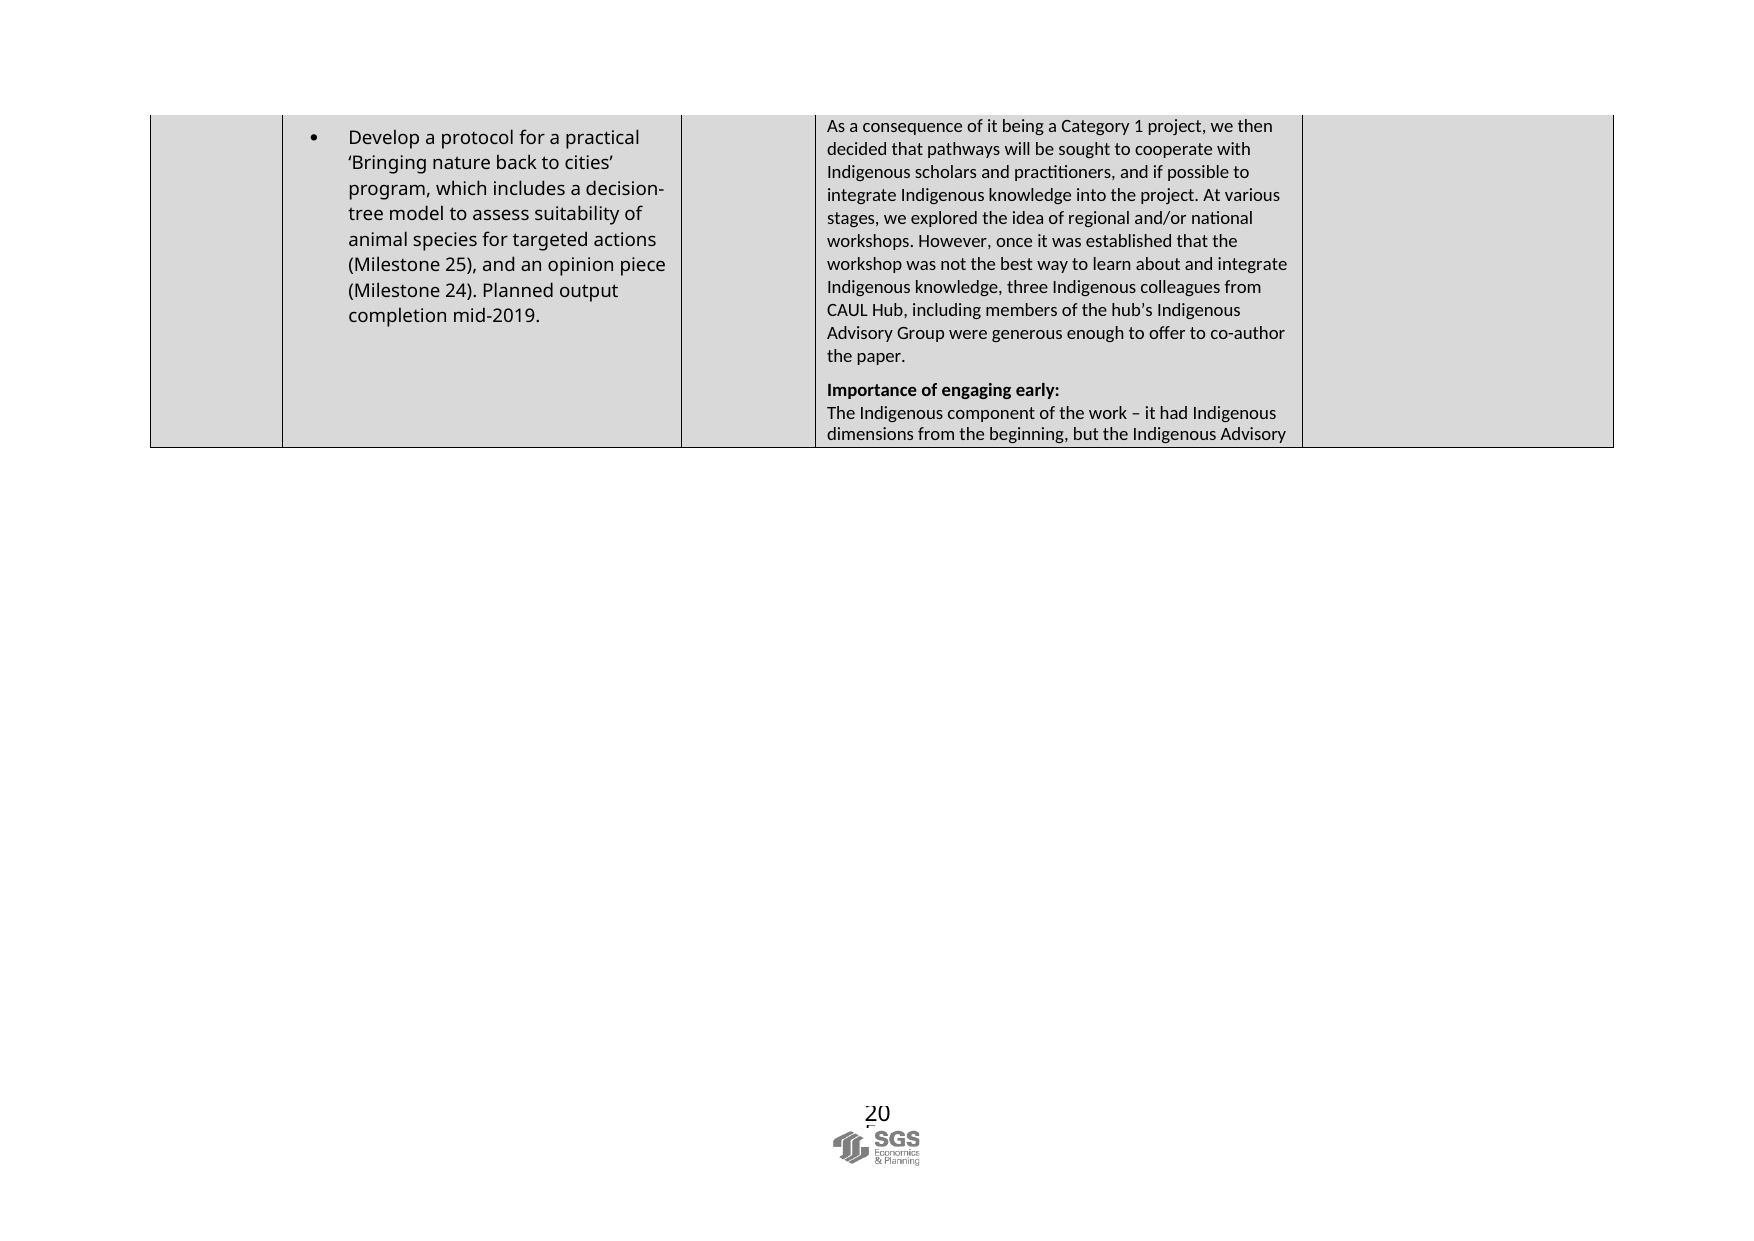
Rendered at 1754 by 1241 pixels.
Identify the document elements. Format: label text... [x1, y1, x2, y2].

table_cell As a consequence of it being a Category 1 project, we then decided that pathways will be sought to cooperate with Indigenous scholars and practitioners, and if possible to integrate Indigenous knowledge into the project. At various stages, we explored the idea of regional and/or national workshops. However, once it was established that the workshop was not the best way to learn about and integrate Indigenous knowledge, three Indigenous colleagues from CAUL Hub, including members of the hub’s Indigenous Advisory Group were generous enough to offer to co-author the paper. [816, 115, 1302, 374]
table_cell Importance of engaging early: The Indigenous component of the work – it had Indigenous dimensions from the beginning, but the Indigenous Advisory [816, 374, 1302, 447]
table_cell [283, 374, 681, 447]
table_cell [682, 374, 815, 447]
table_cell [1303, 115, 1613, 374]
table_cell [682, 115, 815, 374]
table_cell Develop a protocol for a practical ‘Bringing nature back to cities’ program, which includes a decision-tree model to assess suitability of animal species for targeted actions (Milestone 25), and an opinion piece (Milestone 24). Planned output completion mid-2019. [283, 115, 681, 374]
table_cell [1303, 374, 1613, 447]
table_cell [151, 115, 282, 374]
picture [833, 1130, 920, 1166]
table_cell [151, 374, 282, 447]
